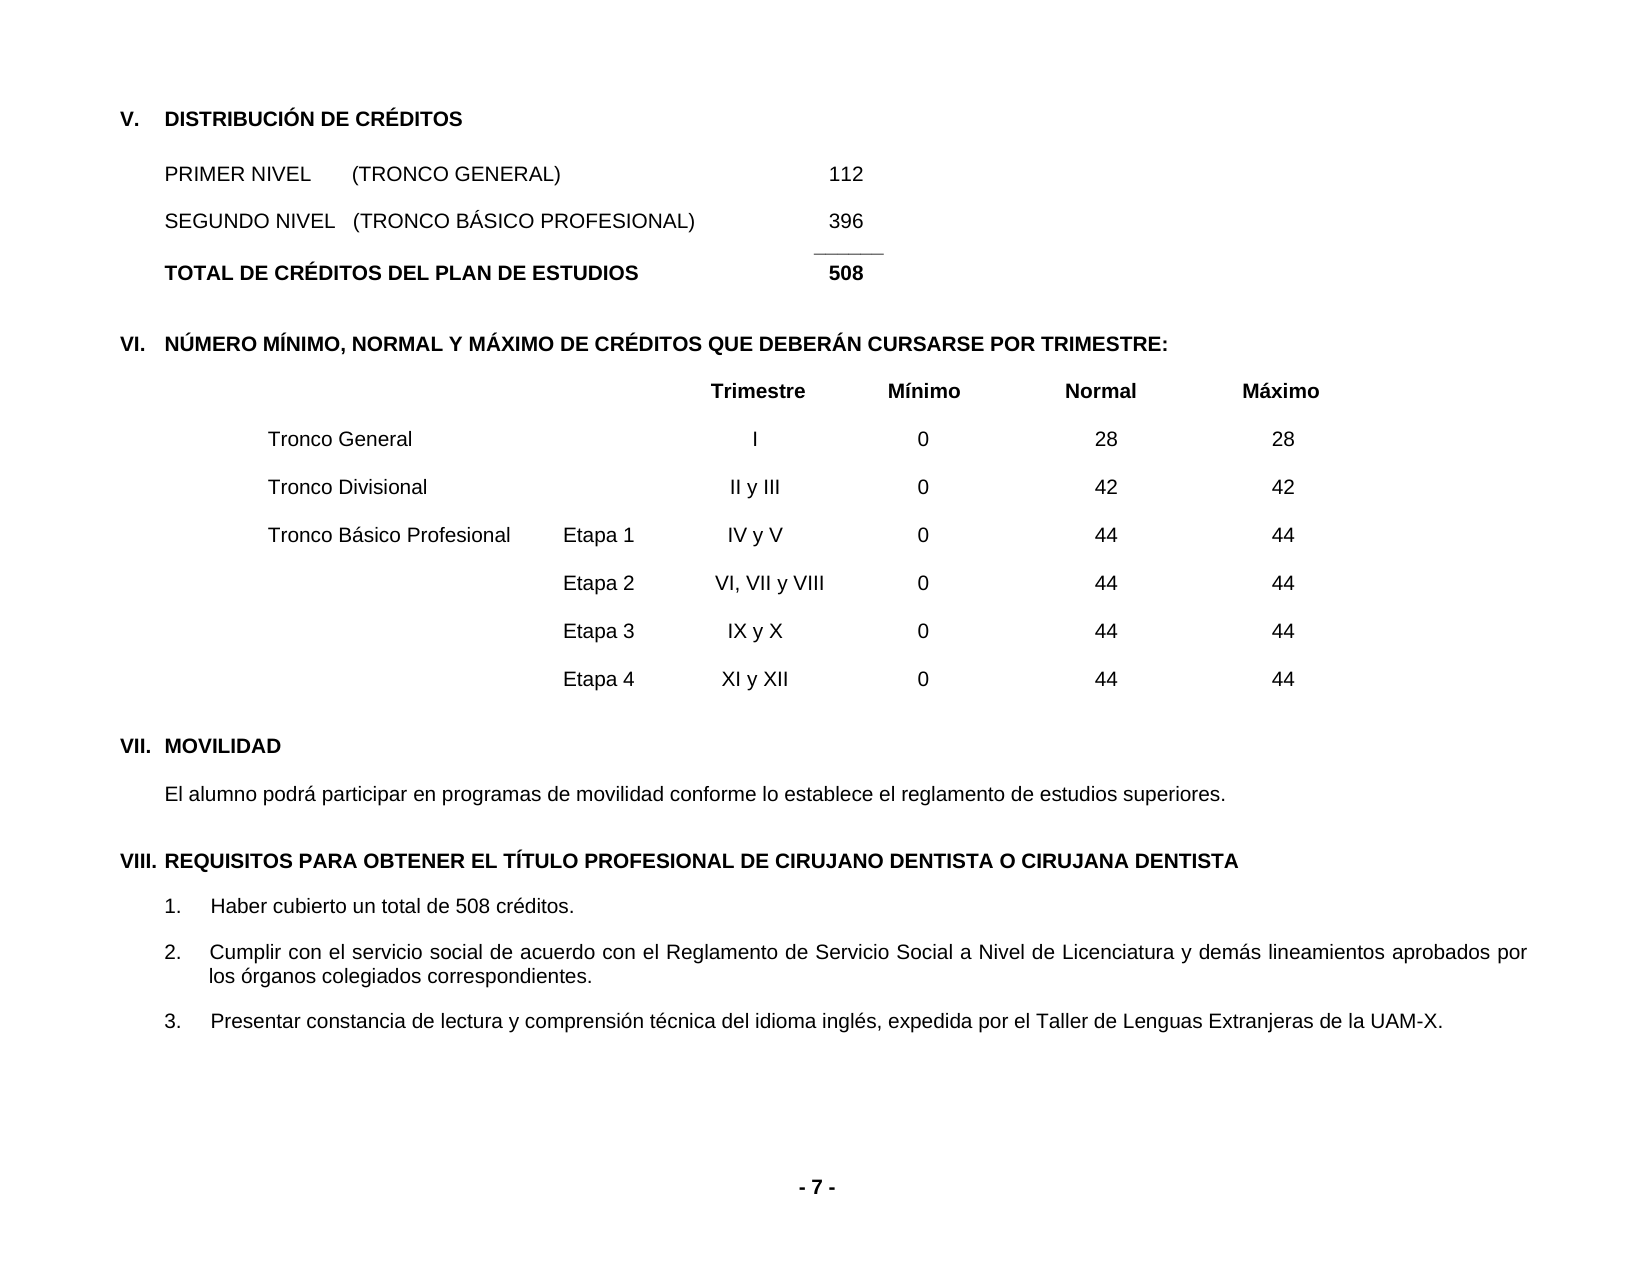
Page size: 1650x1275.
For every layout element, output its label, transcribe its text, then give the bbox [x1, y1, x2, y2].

list NÚMERO MÍNIMO, NORMAL Y MÁXIMO DE CRÉDITOS QUE DEBERÁN CURSARSE POR TRIMESTRE: [120, 331, 1530, 355]
list REQUISITOS PARA OBTENER EL TÍTULO PROFESIONAL DE CIRUJANO DENTISTA O CIRUJANA DENTISTA [120, 849, 1530, 873]
text PRIMER NIVEL (TRONCO GENERAL) 112 [164, 161, 1530, 185]
text Tronco General I 0 28 28 [268, 427, 1530, 451]
text Etapa 3 IX y X 0 44 44 [356, 619, 1530, 643]
text Trimestre Mínimo Normal Máximo [120, 379, 1530, 403]
text El alumno podrá participar en programas de movilidad conforme lo establece el reglamento de estudios superiores. [164, 782, 1530, 806]
text ______ [120, 233, 1530, 257]
text SEGUNDO NIVEL (TRONCO BÁSICO PROFESIONAL) 396 [164, 209, 1530, 233]
list MOVILIDAD [120, 734, 1530, 758]
text TOTAL DE CRÉDITOS DEL PLAN DE ESTUDIOS 508 [164, 261, 1530, 285]
list DISTRIBUCIÓN DE CRÉDITOS [120, 106, 1530, 130]
text Etapa 2 VI, VII y VIII 0 44 44 [356, 571, 1530, 595]
text Etapa 4 XI y XII 0 44 44 [356, 667, 1530, 691]
text Tronco Divisional II y III 0 42 42 [268, 475, 1530, 499]
text 3. Presentar constancia de lectura y comprensión técnica del idioma inglés, expedida por el Taller de Lenguas Extranjeras de la UAM-X. [164, 1009, 1530, 1033]
text 1. Haber cubierto un total de 508 créditos. [164, 894, 1530, 918]
text 2. Cumplir con el servicio social de acuerdo con el Reglamento de Servicio Social a Nivel de Licenciatura y demás lineamientos aprobados por los órganos colegiados correspondientes. [164, 940, 1530, 988]
text Tronco Básico Profesional Etapa 1 IV y V 0 44 44 [268, 523, 1530, 547]
